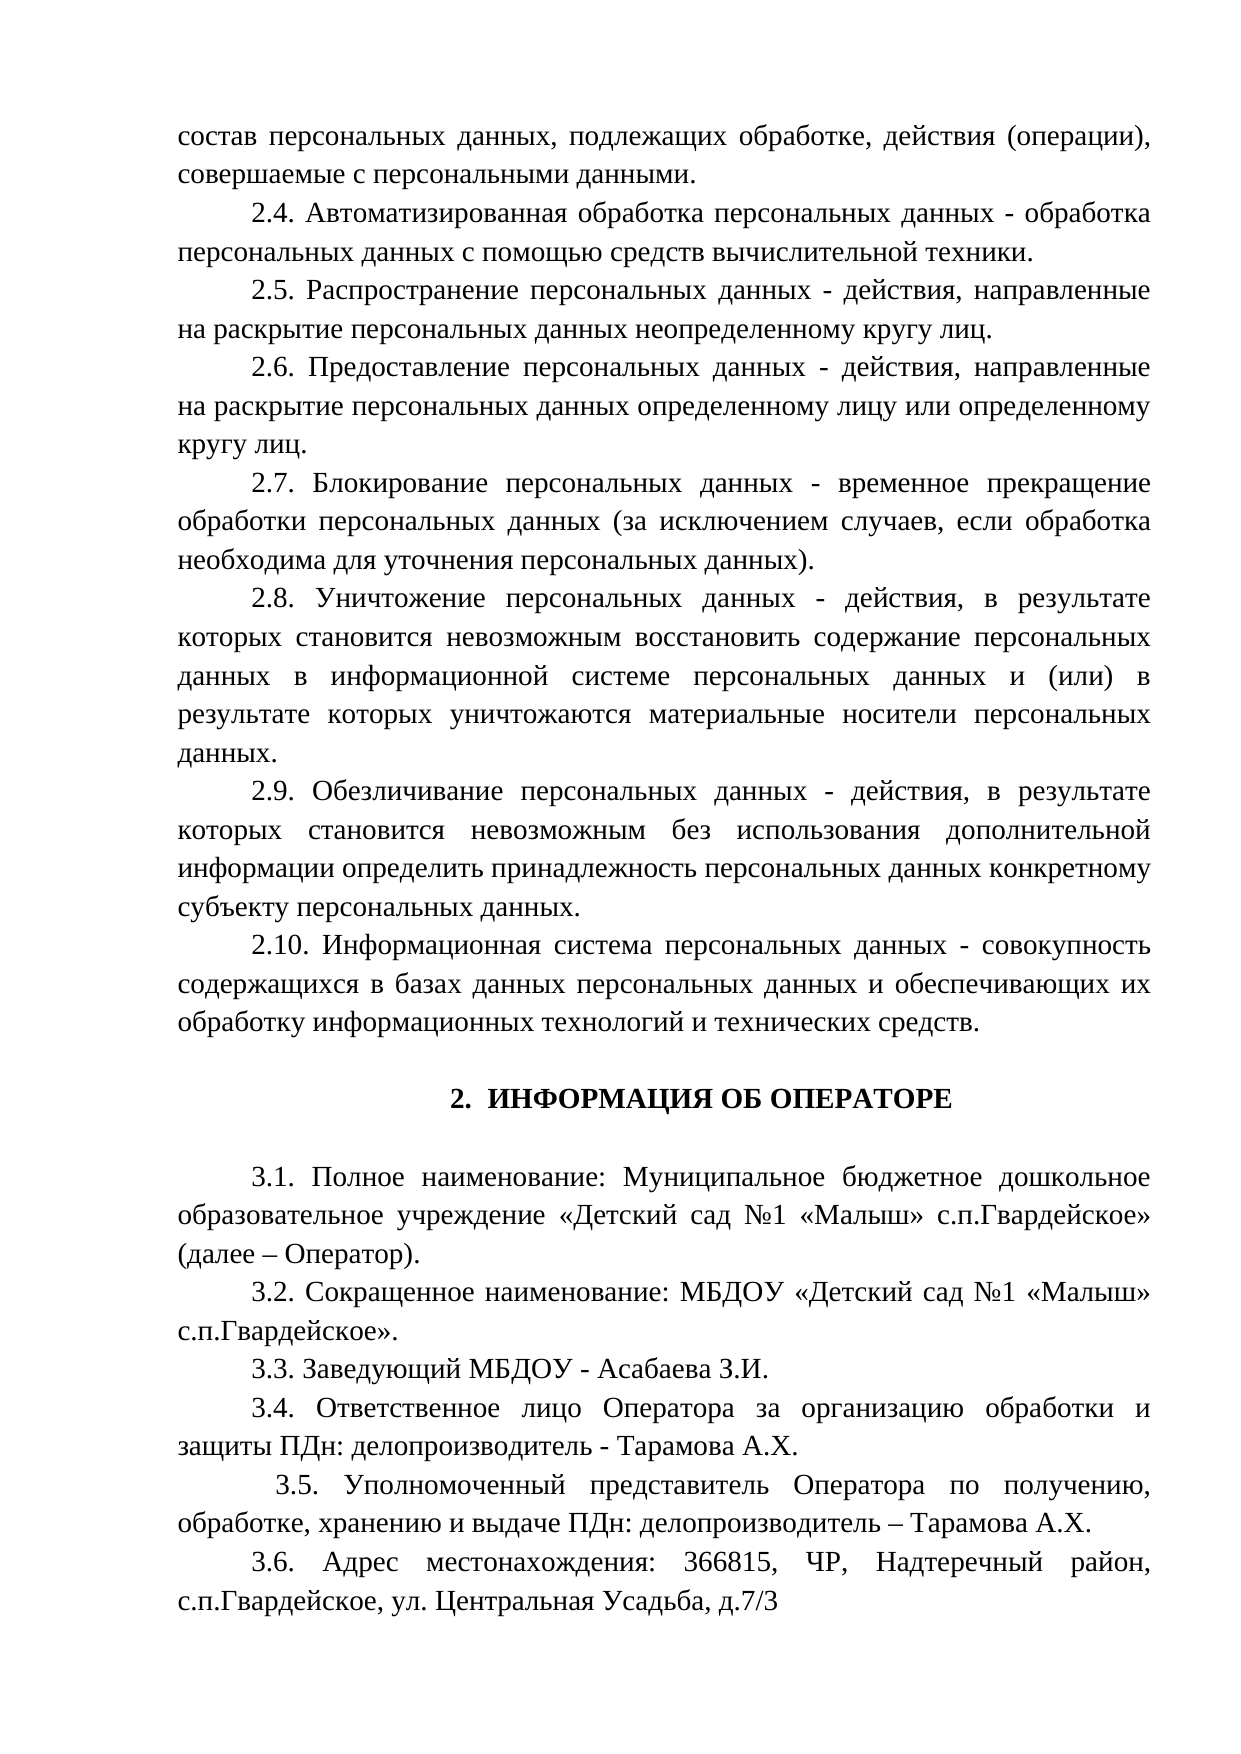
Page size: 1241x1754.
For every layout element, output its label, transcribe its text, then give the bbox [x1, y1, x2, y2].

text 3.5. Уполномоченный представитель Оператора по получению, обработке, хранению и выдаче ПДн: делопроизводитель – Тарамова А.Х. [177, 1467, 1152, 1539]
text 2.5. Распространение персональных данных - действия, направленные на раскрытие персональных данных неопределенному кругу лиц. [177, 272, 1152, 344]
text 3.4. Ответственное лицо Оператора за организацию обработки и защиты ПДн: делопроизводитель - Тарамова А.Х. [177, 1390, 1152, 1462]
text 2.4. Автоматизированная обработка персональных данных - обработка персональных данных с помощью средств вычислительной техники. [177, 195, 1152, 267]
list ИНФОРМАЦИЯ ОБ ОПЕРАТОРЕ [251, 1082, 1152, 1115]
text 2.6. Предоставление персональных данных - действия, направленные на раскрытие персональных данных определенному лицу или определенному кругу лиц. [177, 349, 1152, 460]
text 3.6. Адрес местонахождения: 366815, ЧР, Надтеречный район, с.п.Гвардейское, ул. Центральная Усадьба, д.7/3 [177, 1544, 1152, 1616]
text 3.1. Полное наименование: Муниципальное бюджетное дошкольное образовательное учреждение «Детский сад №1 «Малыш» с.п.Гвардейское» (далее – Оператор). [177, 1159, 1152, 1269]
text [177, 118, 1152, 190]
text 2.8. Уничтожение персональных данных - действия, в результате которых становится невозможным восстановить содержание персональных данных в информационной системе персональных данных и (или) в результате которых уничтожаются материальные носители персональных данных. [177, 581, 1152, 768]
text 2.9. Обезличивание персональных данных - действия, в результате которых становится невозможным без использования дополнительной информации определить принадлежность персональных данных конкретному субъекту персональных данных. [177, 773, 1152, 922]
text 3.2. Сокращенное наименование: МБДОУ «Детский сад №1 «Малыш» с.п.Гвардейское». [177, 1274, 1152, 1346]
text 2.7. Блокирование персональных данных - временное прекращение обработки персональных данных (за исключением случаев, если обработка необходима для уточнения персональных данных). [177, 465, 1152, 576]
text 3.3. Заведующий МБДОУ - Асабаева З.И. [177, 1351, 1152, 1385]
text 2.10. Информационная система персональных данных - совокупность содержащихся в базах данных персональных данных и обеспечивающих их обработку информационных технологий и технических средств. [177, 927, 1152, 1038]
